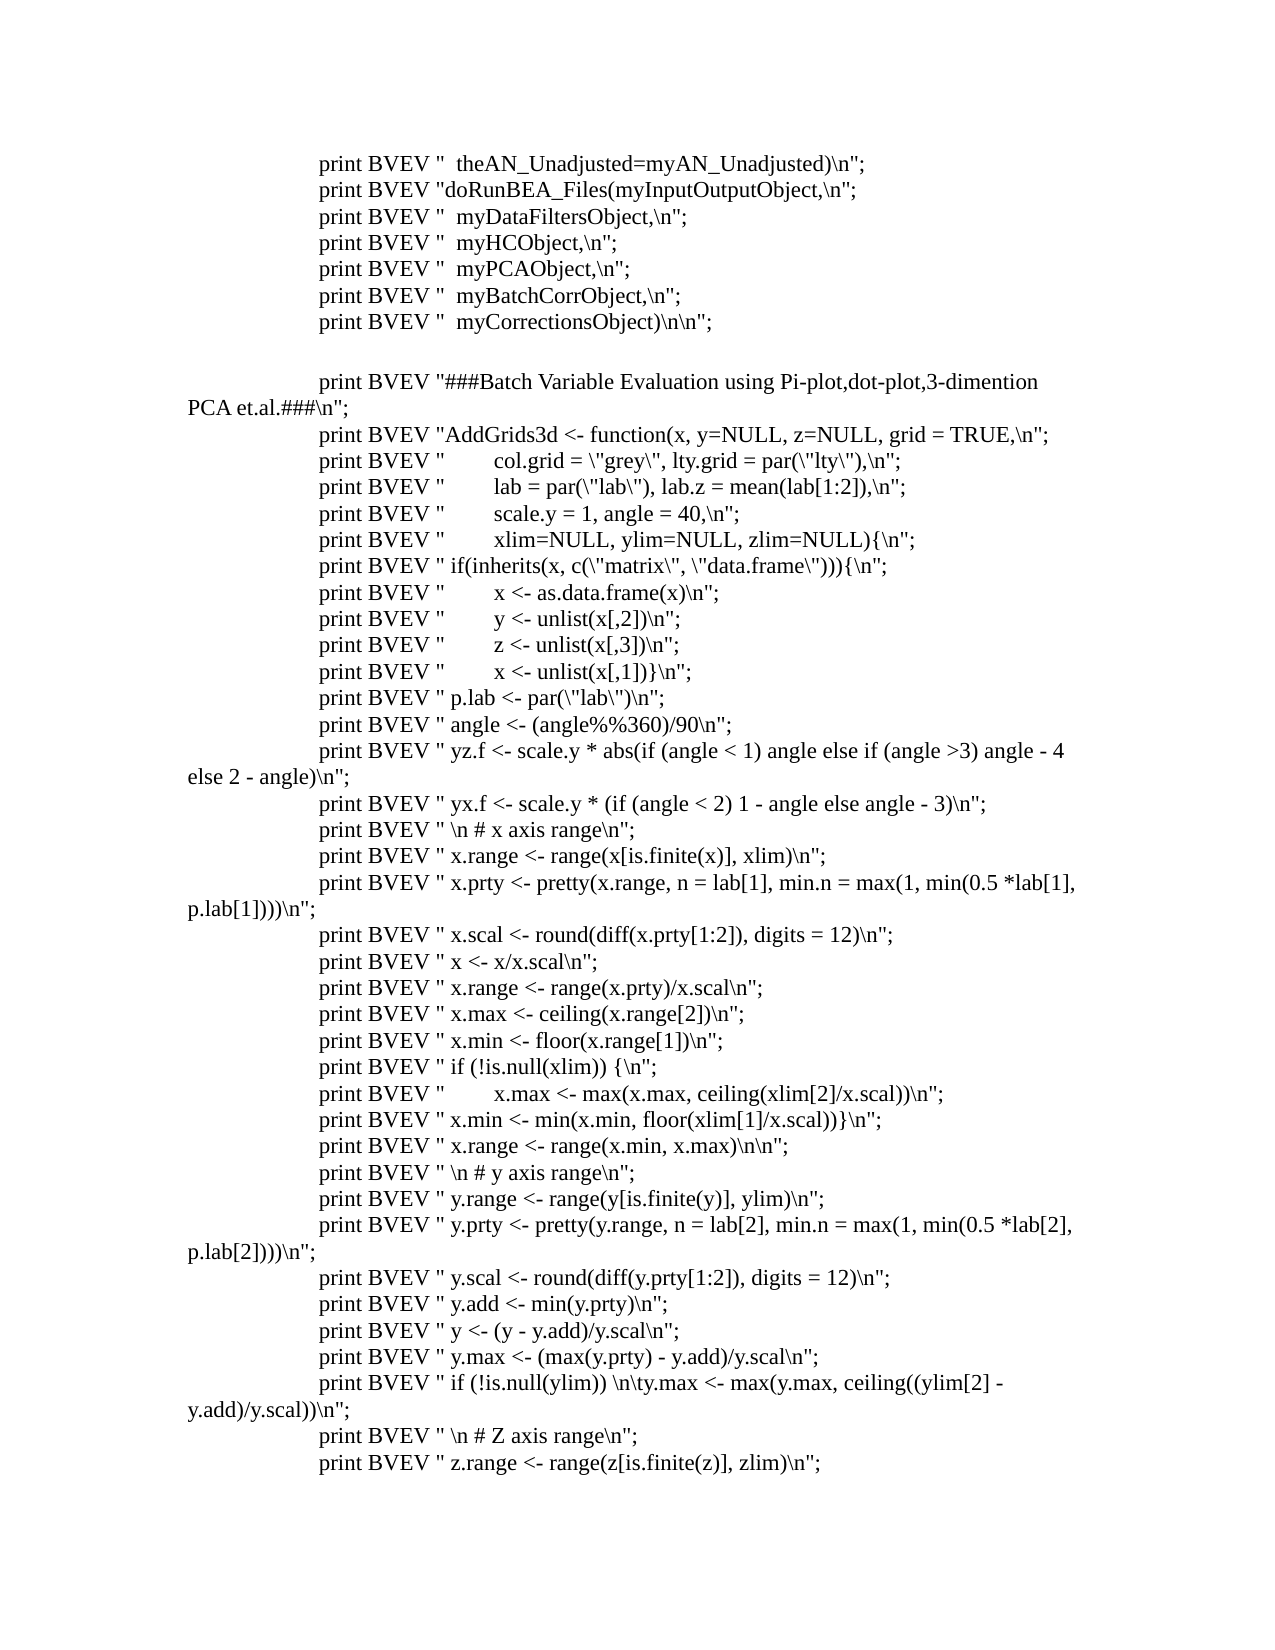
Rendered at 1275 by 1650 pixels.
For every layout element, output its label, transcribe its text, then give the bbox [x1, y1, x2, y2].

text print BVEV " \n # Z axis range\n"; [187, 1422, 1087, 1448]
text print BVEV " y <- (y - y.add)/y.scal\n"; [187, 1317, 1087, 1343]
text print BVEV " scale.y = 1, angle = 40,\n"; [187, 500, 1087, 526]
text print BVEV " yz.f <- scale.y * abs(if (angle < 1) angle else if (angle >3) angle - 4 else 2 - angle)\n"; [187, 737, 1087, 790]
text print BVEV " x.range <- range(x.prty)/x.scal\n"; [187, 974, 1087, 1001]
text print BVEV " if (!is.null(ylim)) \n\ty.max <- max(y.max, ceiling((ylim[2] - y.add)/y.scal))\n"; [187, 1369, 1087, 1422]
text print BVEV " y.prty <- pretty(y.range, n = lab[2], min.n = max(1, min(0.5 *lab[2], p.lab[2])))\n"; [187, 1211, 1087, 1264]
text print BVEV " x.min <- floor(x.range[1])\n"; [187, 1027, 1087, 1053]
text print BVEV " myPCAObject,\n"; [187, 255, 1087, 282]
text print BVEV " x.range <- range(x[is.finite(x)], xlim)\n"; [187, 842, 1087, 869]
text print BVEV " x <- x/x.scal\n"; [187, 948, 1087, 974]
text print BVEV " if(inherits(x, c(\"matrix\", \"data.frame\"))){\n"; [187, 552, 1087, 579]
text print BVEV " x.min <- min(x.min, floor(xlim[1]/x.scal))}\n"; [187, 1106, 1087, 1132]
text print BVEV " x <- as.data.frame(x)\n"; [187, 579, 1087, 605]
text print BVEV " myDataFiltersObject,\n"; [187, 203, 1087, 229]
text print BVEV "doRunBEA_Files(myInputOutputObject,\n"; [187, 176, 1087, 203]
text print BVEV " p.lab <- par(\"lab\")\n"; [187, 684, 1087, 711]
text print BVEV " angle <- (angle%%360)/90\n"; [187, 711, 1087, 737]
text print BVEV " myHCObject,\n"; [187, 229, 1087, 255]
text print BVEV " x.range <- range(x.min, x.max)\n\n"; [187, 1132, 1087, 1159]
text print BVEV " myBatchCorrObject,\n"; [187, 282, 1087, 308]
text print BVEV " z <- unlist(x[,3])\n"; [187, 632, 1087, 658]
text print BVEV " x.prty <- pretty(x.range, n = lab[1], min.n = max(1, min(0.5 *lab[1], p.lab[1])))\n"; [187, 869, 1087, 921]
text print BVEV " xlim=NULL, ylim=NULL, zlim=NULL){\n"; [187, 526, 1087, 552]
text print BVEV " x.max <- ceiling(x.range[2])\n"; [187, 1001, 1087, 1027]
text print BVEV " y.add <- min(y.prty)\n"; [187, 1290, 1087, 1317]
text print BVEV " yx.f <- scale.y * (if (angle < 2) 1 - angle else angle - 3)\n"; [187, 790, 1087, 816]
text print BVEV " lab = par(\"lab\"), lab.z = mean(lab[1:2]),\n"; [187, 473, 1087, 500]
text print BVEV " x.max <- max(x.max, ceiling(xlim[2]/x.scal))\n"; [187, 1079, 1087, 1106]
text print BVEV "AddGrids3d <- function(x, y=NULL, z=NULL, grid = TRUE,\n"; [187, 421, 1087, 447]
text print BVEV " if (!is.null(xlim)) {\n"; [187, 1053, 1087, 1079]
text print BVEV " theAN_Unadjusted=myAN_Unadjusted)\n"; [187, 150, 1087, 176]
text print BVEV " x <- unlist(x[,1])}\n"; [187, 658, 1087, 684]
text print BVEV " \n # y axis range\n"; [187, 1159, 1087, 1185]
text print BVEV "###Batch Variable Evaluation using Pi-plot,dot-plot,3-dimention PCA et.al.###\n"; [187, 368, 1087, 421]
text print BVEV " y.max <- (max(y.prty) - y.add)/y.scal\n"; [187, 1343, 1087, 1369]
text print BVEV " col.grid = \"grey\", lty.grid = par(\"lty\"),\n"; [187, 447, 1087, 473]
text print BVEV " myCorrectionsObject)\n\n"; [187, 308, 1087, 334]
text print BVEV " \n # x axis range\n"; [187, 816, 1087, 842]
text print BVEV " y.range <- range(y[is.finite(y)], ylim)\n"; [187, 1185, 1087, 1211]
text print BVEV " y.scal <- round(diff(y.prty[1:2]), digits = 12)\n"; [187, 1264, 1087, 1290]
text print BVEV " y <- unlist(x[,2])\n"; [187, 605, 1087, 632]
text print BVEV " x.scal <- round(diff(x.prty[1:2]), digits = 12)\n"; [187, 921, 1087, 948]
text print BVEV " z.range <- range(z[is.finite(z)], zlim)\n"; [187, 1448, 1087, 1475]
